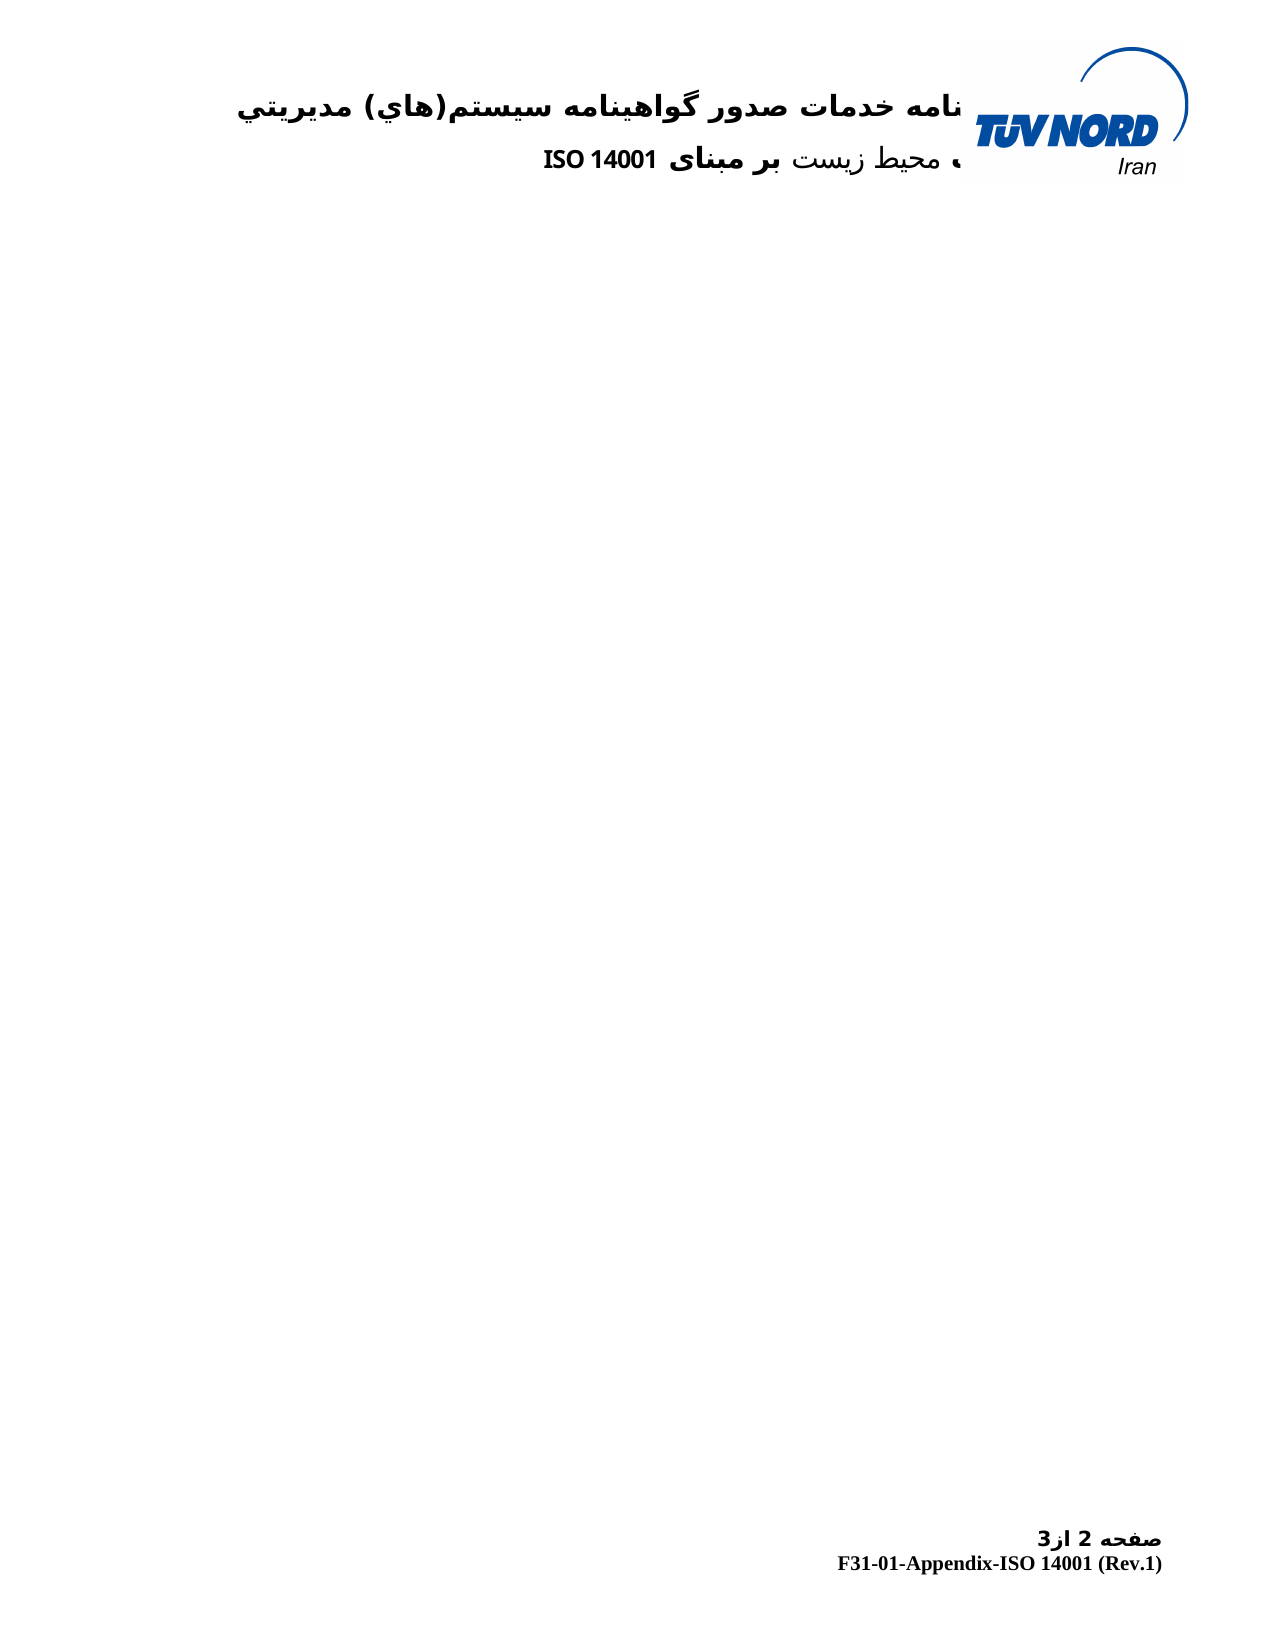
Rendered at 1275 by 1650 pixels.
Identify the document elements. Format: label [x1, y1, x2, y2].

picture [960, 36, 1189, 184]
